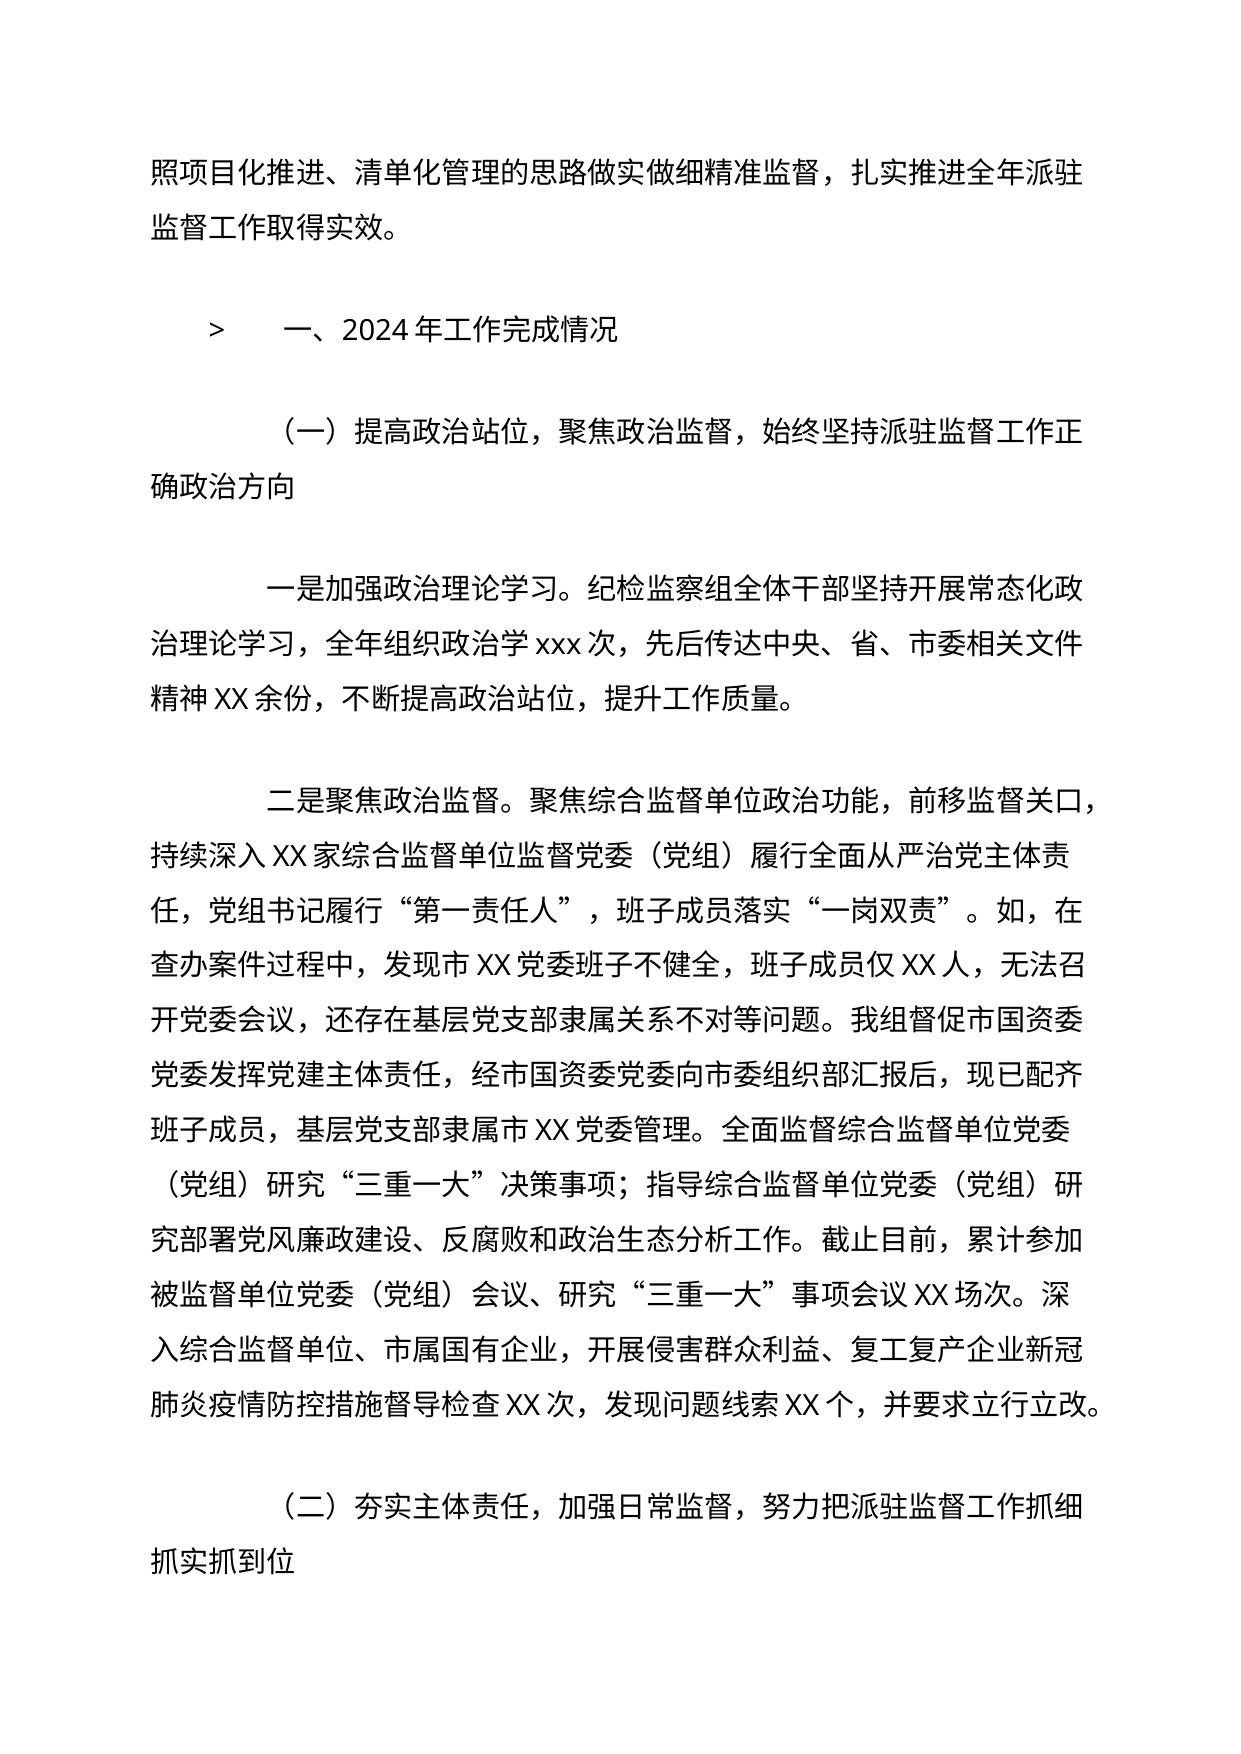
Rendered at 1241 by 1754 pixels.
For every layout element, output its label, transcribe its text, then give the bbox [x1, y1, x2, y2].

text 一是加强政治理论学习。纪检监察组全体干部坚持开展常态化政治理论学习，全年组织政治学xxx次，先后传达中央、省、市委相关文件精神XX余份，不断提高政治站位，提升工作质量。 [150, 565, 1090, 718]
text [150, 150, 1090, 247]
text （一）提高政治站位，聚焦政治监督，始终坚持派驻监督工作正确政治方向 [150, 409, 1090, 506]
text （二）夯实主体责任，加强日常监督，努力把派驻监督工作抓细抓实抓到位 [150, 1483, 1090, 1581]
text 二是聚焦政治监督。聚焦综合监督单位政治功能，前移监督关口，持续深入XX家综合监督单位监督党委（党组）履行全面从严治党主体责任，党组书记履行“第一责任人”，班子成员落实“一岗双责”。如，在查办案件过程中，发现市XX党委班子不健全，班子成员仅XX人，无法召开党委会议，还存在基层党支部隶属关系不对等问题。我组督促市国资委党委发挥党建主体责任，经市国资委党委向市委组织部汇报后，现已配齐班子成员，基层党支部隶属市XX党委管理。全面监督综合监督单位党委（党组）研究“三重一大”决策事项；指导综合监督单位党委（党组）研究部署党风廉政建设、反腐败和政治生态分析工作。截止目前，累计参加被监督单位党委（党组）会议、研究“三重一大”事项会议XX场次。深入综合监督单位、市属国有企业，开展侵害群众利益、复工复产企业新冠肺炎疫情防控措施督导检查XX次，发现问题线索XX个，并要求立行立改。 [150, 777, 1090, 1424]
text > 一、2024年工作完成情况 [150, 307, 1090, 349]
